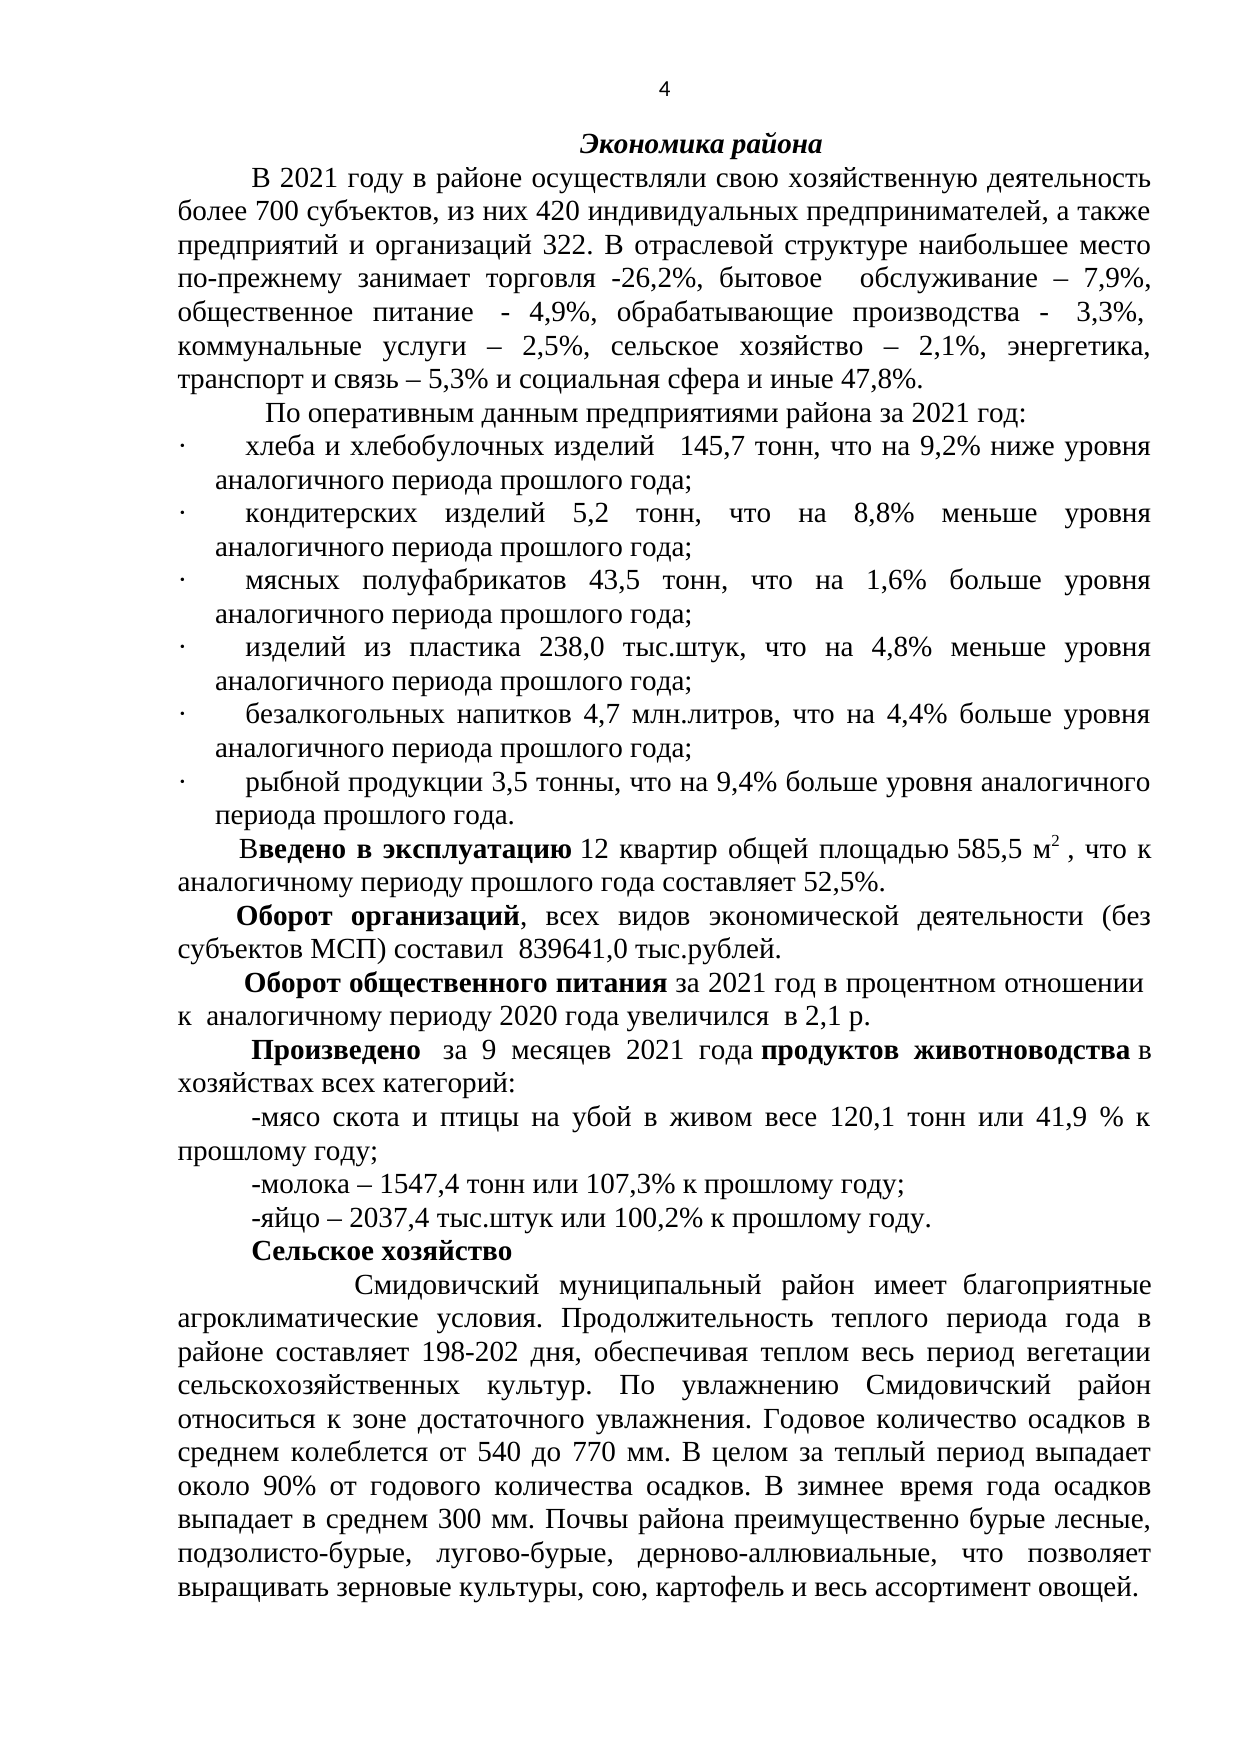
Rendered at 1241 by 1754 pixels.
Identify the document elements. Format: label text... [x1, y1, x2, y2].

text -яйцо – 2037,4 тыс.штук или 100,2% к прошлому году. [177, 1200, 1152, 1233]
text Смидовичский муниципальный район имеет благоприятные агроклиматические условия. Продолжительность теплого периода года в районе составляет 198-202 дня, обеспечивая теплом весь период вегетации сельскохозяйственных культур. По увлажнению Смидовичский район относиться к зоне достаточного увлажнения. Годовое количество осадков в среднем колеблется от 540 до 770 мм. В целом за теплый период выпадает около 90% от годового количества осадков. В зимнее время года осадков выпадает в среднем 300 мм. Почвы района преимущественно бурые лесные, подзолисто-бурые, лугово-бурые, дерново-аллювиальные, что позволяет выращивать зерновые культуры, сою, картофель и весь ассортимент овощей. [177, 1267, 1152, 1602]
text · мясных полуфабрикатов 43,5 тонн, что на 1,6% больше уровня аналогичного периода прошлого года; [177, 562, 1152, 629]
text Экономика района [177, 126, 1152, 160]
text -мясо скота и птицы на убой в живом весе 120,1 тонн или 41,9 % к прошлому году; [177, 1099, 1152, 1166]
text Сельское хозяйство [177, 1233, 1152, 1267]
text · изделий из пластика 238,0 тыс.штук, что на 4,8% меньше уровня аналогичного периода прошлого года; [177, 629, 1152, 697]
text По оперативным данным предприятиями района за 2021 год: [177, 395, 1152, 428]
text · кондитерских изделий 5,2 тонн, что на 8,8% меньше уровня аналогичного периода прошлого года; [177, 495, 1152, 562]
text Произведено за 9 месяцев 2021 года продуктов животноводства в хозяйствах всех категорий: [177, 1032, 1152, 1099]
text · безалкогольных напитков 4,7 млн.литров, что на 4,4% больше уровня аналогичного периода прошлого года; [177, 697, 1152, 764]
text · хлеба и хлебобулочных изделий 145,7 тонн, что на 9,2% ниже уровня аналогичного периода прошлого года; [177, 428, 1152, 495]
text Оборот общественного питания за 2021 год в процентном отношении к аналогичному периоду 2020 года увеличился в 2,1 р. [177, 965, 1152, 1032]
text -молока – 1547,4 тонн или 107,3% к прошлому году; [177, 1166, 1152, 1200]
text В 2021 году в районе осуществляли свою хозяйственную деятельность более 700 субъектов, из них 420 индивидуальных предпринимателей, а также предприятий и организаций 322. В отраслевой структуре наибольшее место по-прежнему занимает торговля -26,2%, бытовое обслуживание – 7,9%, общественное питание - 4,9%, обрабатывающие производства - 3,3%, коммунальные услуги – 2,5%, сельское хозяйство – 2,1%, энергетика, транспорт и связь – 5,3% и социальная сфера и иные 47,8%. [177, 160, 1152, 395]
text Оборот организаций, всех видов экономической деятельности (без субъектов МСП) составил 839641,0 тыс.рублей. [177, 898, 1152, 965]
text Введено в эксплуатацию 12 квартир общей площадью 585,5 м2 , что к аналогичному периоду прошлого года составляет 52,5%. [177, 831, 1152, 898]
text · рыбной продукции 3,5 тонны, что на 9,4% больше уровня аналогичного периода прошлого года. [177, 764, 1152, 831]
